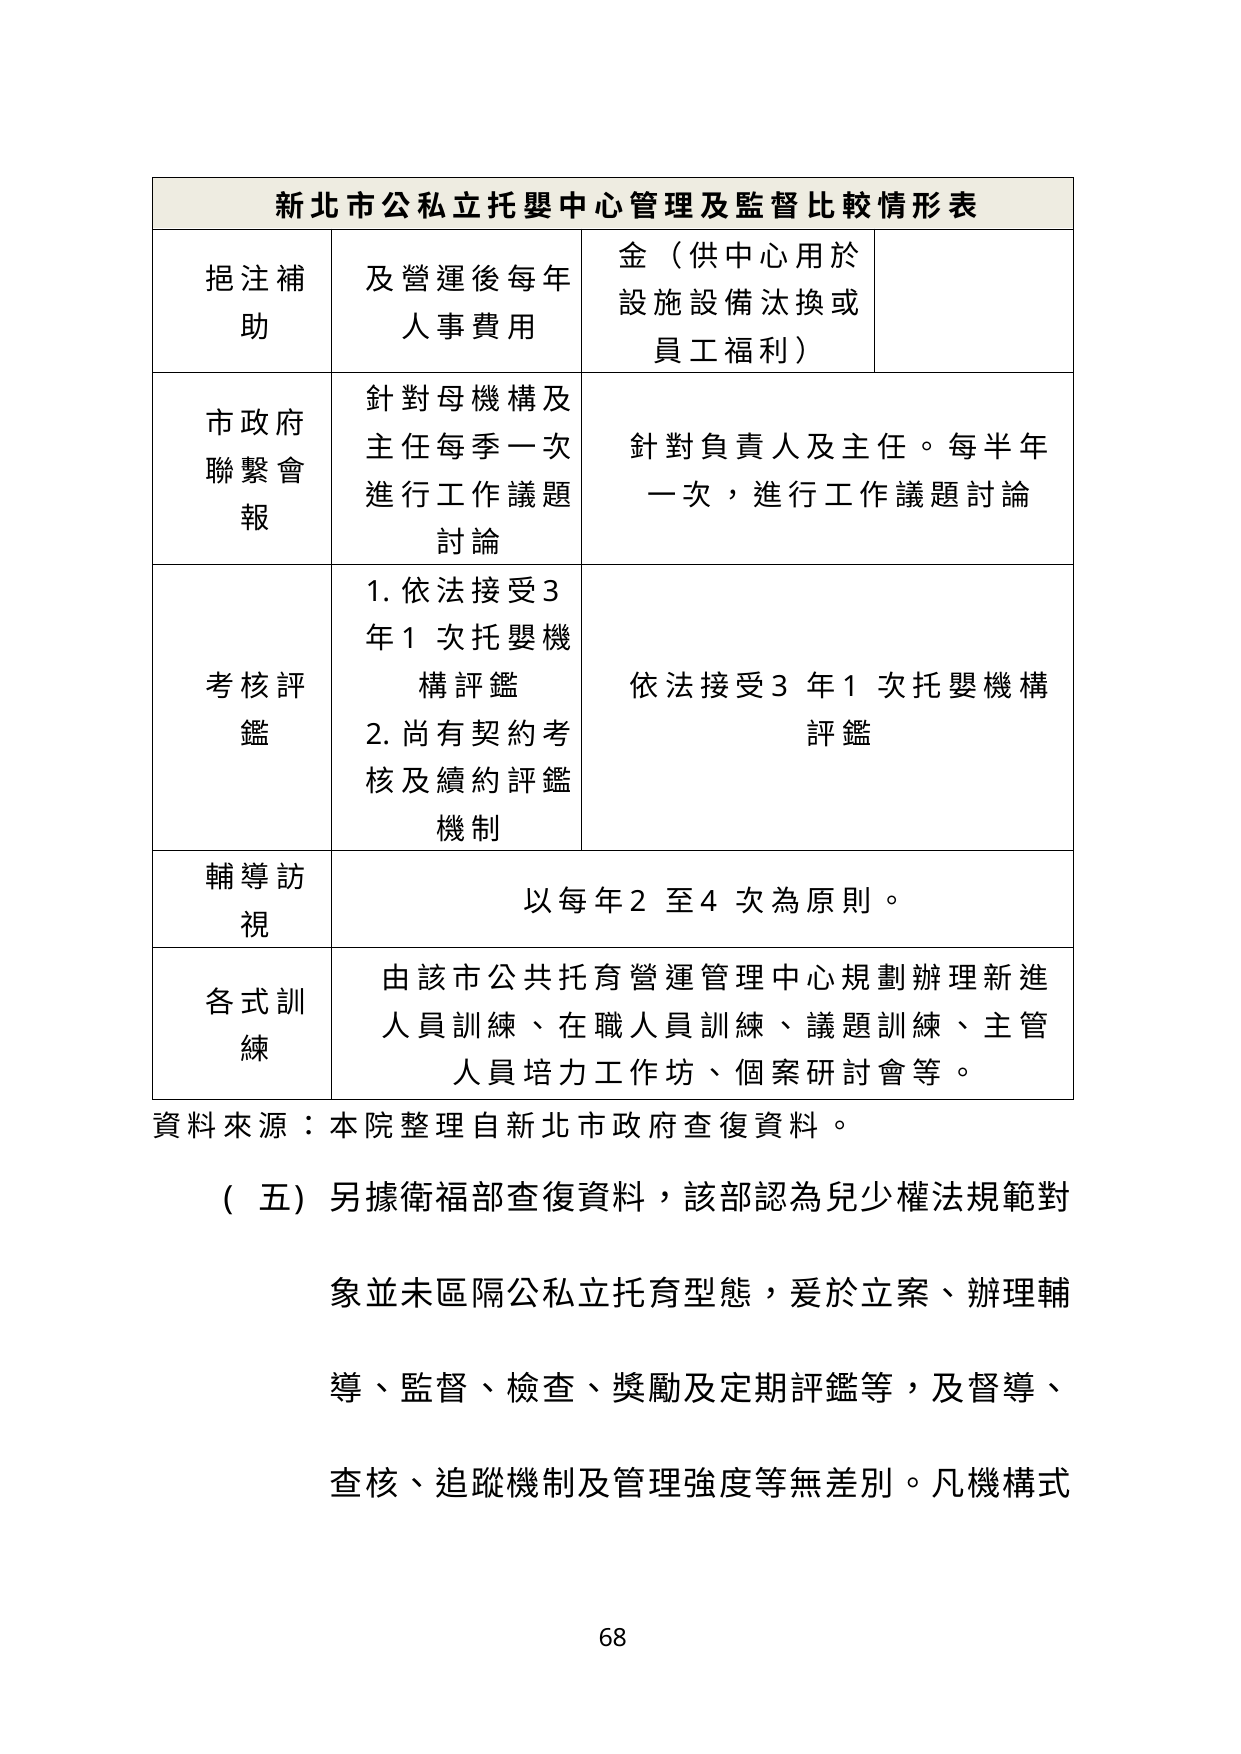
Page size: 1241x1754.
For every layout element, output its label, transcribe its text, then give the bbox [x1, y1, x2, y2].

table_cell 針對母機構及主任每季一次進行工作議題討論 [332, 373, 581, 564]
table_cell 針對負責人及主任。每半年一次，進行工作議題討論 [582, 373, 1073, 564]
subtitle 資料來源：本院整理自新北市政府查復資料。 [152, 1100, 1073, 1148]
table_cell 各式訓練 [153, 948, 331, 1099]
table_header 新北市公私立托嬰中心管理及監督比較情形表 [153, 178, 1073, 228]
table_cell 以每年2至4次為原則。 [332, 851, 1073, 947]
table_cell 一次性開辦費及營運後每年人事費用 [332, 230, 581, 372]
table_cell 1.依法接受3年1次托嬰機構評鑑 2.尚有契約考核及續約評鑑機制 [332, 565, 581, 850]
table_cell 市政府 挹注補助 [153, 230, 331, 372]
table_cell 依法接受3年1次托嬰機構評鑑 [582, 565, 1073, 850]
table_cell 輔導訪視 [153, 851, 331, 947]
table_cell 無 [875, 230, 1073, 372]
table_cell 考核評鑑 [153, 565, 331, 850]
table_cell 每年5萬元獎勵金（供中心用於設施設備汰換或員工福利） [582, 230, 874, 372]
table_cell 由該市公共托育營運管理中心規劃辦理新進人員訓練、在職人員訓練、議題訓練、主管人員培力工作坊、個案研討會等。 [332, 948, 1073, 1099]
table_cell 市政府 聯繫會報 [153, 373, 331, 564]
